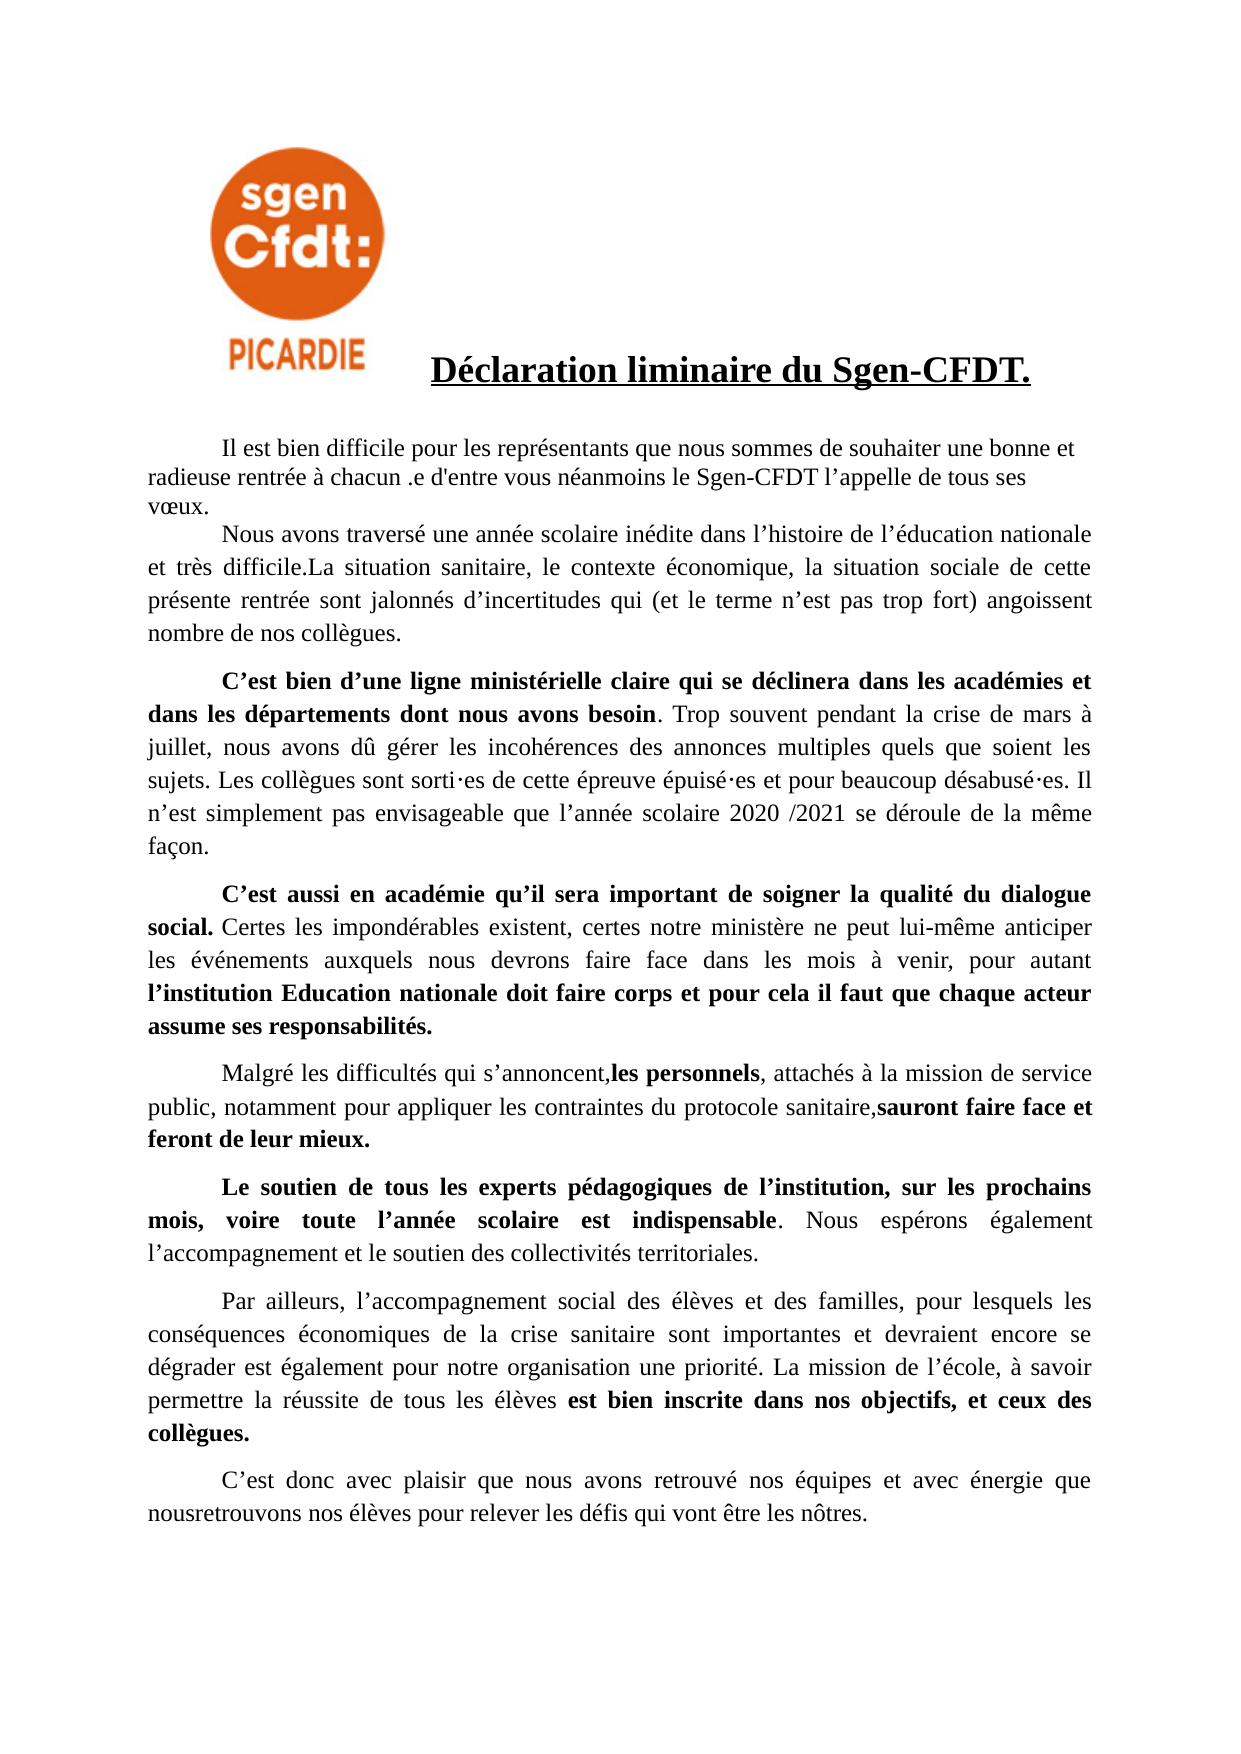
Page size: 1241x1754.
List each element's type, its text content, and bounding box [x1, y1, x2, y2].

text Nous avons traversé une année scolaire inédite dans l’histoire de l’éducation nationale et très difficile.La situation sanitaire, le contexte économique, la situation sociale de cette présente rentrée sont jalonnés d’incertitudes qui (et le terme n’est pas trop fort) angoissent nombre de nos collègues. [148, 519, 1093, 647]
text Il est bien difficile pour les représentants que nous sommes de souhaiter une bonne et radieuse rentrée à chacun .e d'entre vous néanmoins le Sgen-CFDT l’appelle de tous ses vœux. [148, 433, 1093, 519]
text C’est donc avec plaisir que nous avons retrouvé nos équipes et avec énergie que nousretrouvons nos élèves pour relever les défis qui vont être les nôtres. [148, 1466, 1093, 1527]
picture [209, 147, 387, 382]
text Déclaration liminaire du Sgen-CFDT. [148, 148, 1093, 390]
text C’est bien d’une ligne ministérielle claire qui se déclinera dans les académies et dans les départements dont nous avons besoin. Trop souvent pendant la crise de mars à juillet, nous avons dû gérer les incohérences des annonces multiples quels que soient les sujets. Les collègues sont sorti⋅es de cette épreuve épuisé⋅es et pour beaucoup désabusé⋅es. Il n’est simplement pas envisageable que l’année scolaire 2020 /2021 se déroule de la même façon. [148, 666, 1093, 860]
text Le soutien de tous les experts pédagogiques de l’institution, sur les prochains mois, voire toute l’année scolaire est indispensable. Nous espérons également l’accompagnement et le soutien des collectivités territoriales. [148, 1172, 1093, 1267]
text Malgré les difficultés qui s’annoncent,les personnels, attachés à la mission de service public, notamment pour appliquer les contraintes du protocole sanitaire,sauront faire face et feront de leur mieux. [148, 1058, 1093, 1153]
text Par ailleurs, l’accompagnement social des élèves et des familles, pour lesquels les conséquences économiques de la crise sanitaire sont importantes et devraient encore se dégrader est également pour notre organisation une priorité. La mission de l’école, à savoir permettre la réussite de tous les élèves est bien inscrite dans nos objectifs, et ceux des collègues. [148, 1286, 1093, 1447]
text C’est aussi en académie qu’il sera important de soigner la qualité du dialogue social. Certes les impondérables existent, certes notre ministère ne peut lui-même anticiper les événements auxquels nous devrons faire face dans les mois à venir, pour autant l’institution Education nationale doit faire corps et pour cela il faut que chaque acteur assume ses responsabilités. [148, 879, 1093, 1040]
